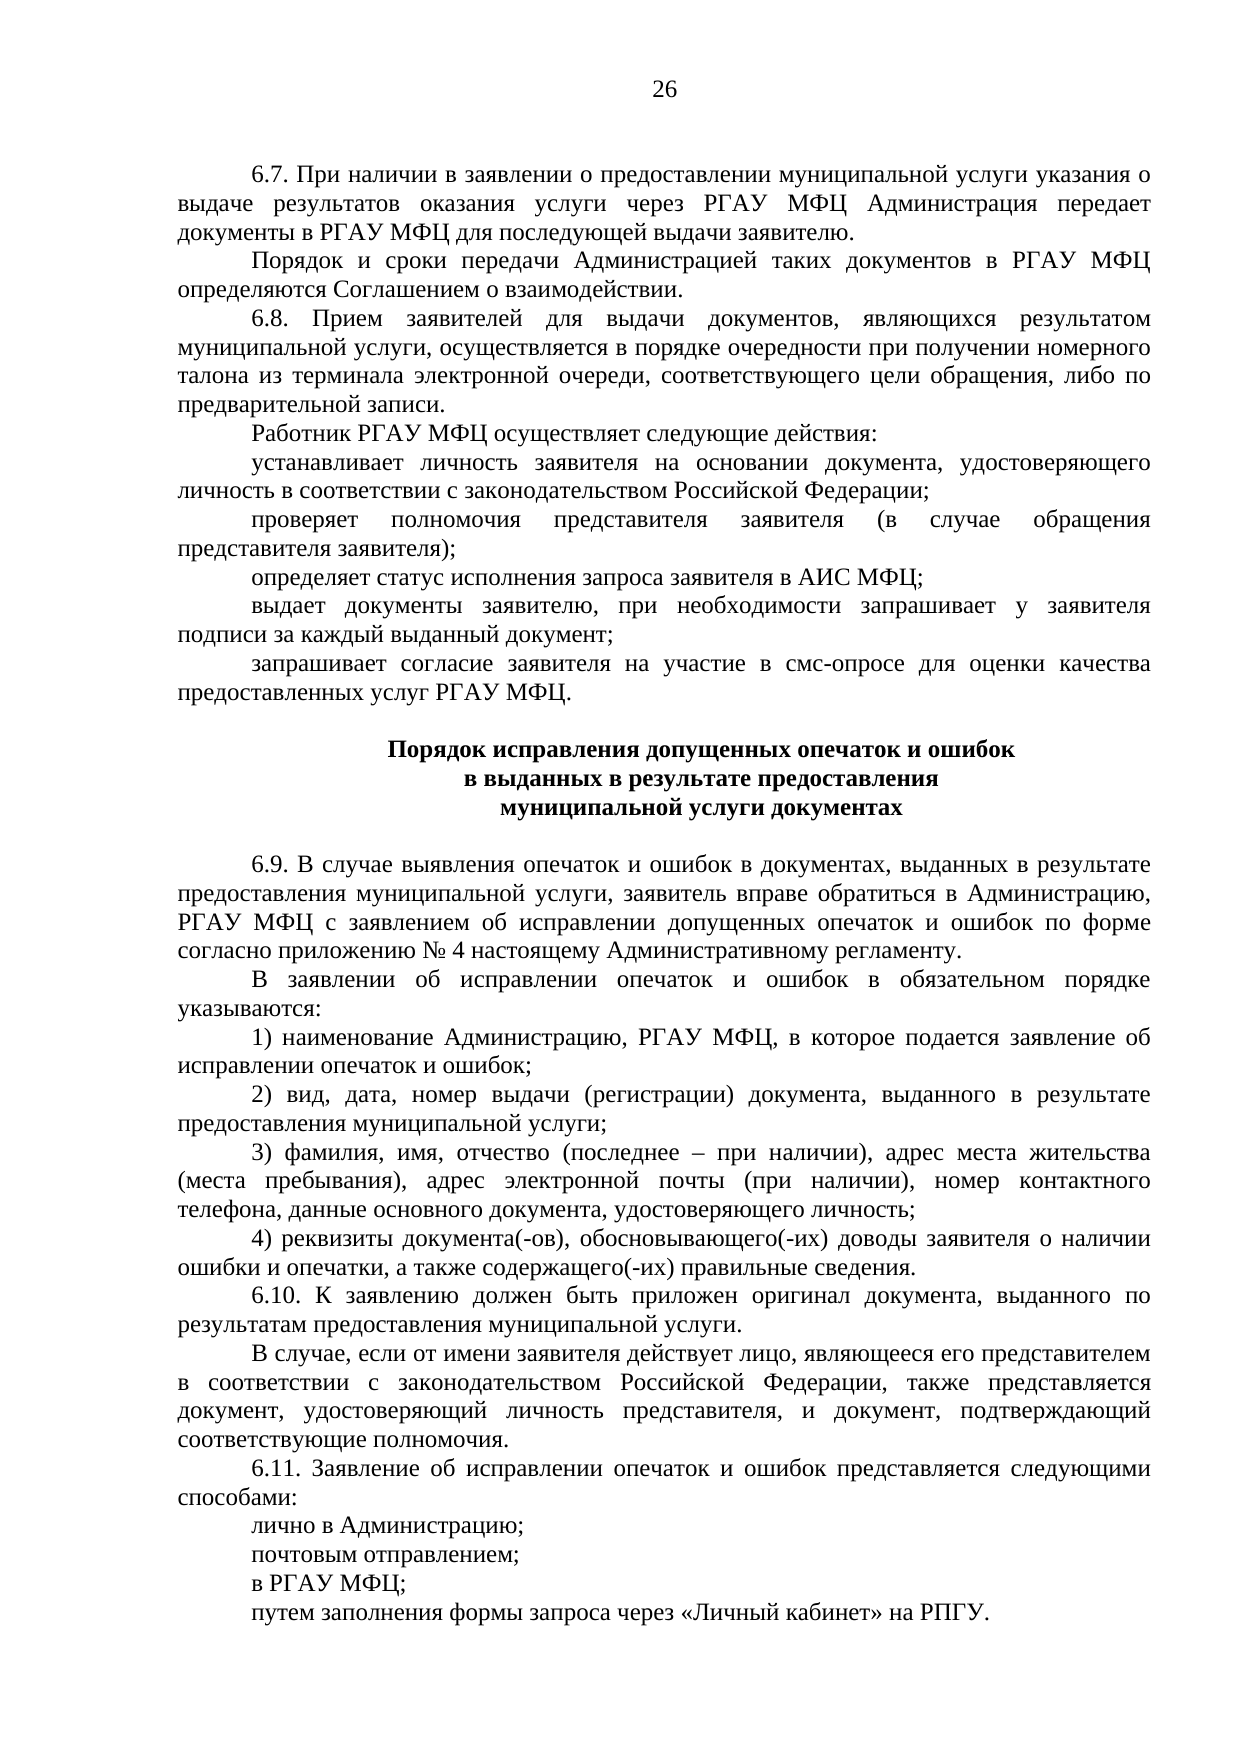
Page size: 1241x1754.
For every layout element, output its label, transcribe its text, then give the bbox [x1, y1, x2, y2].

text Порядок исправления допущенных опечаток и ошибок [177, 734, 1152, 763]
text 6.8. Прием заявителей для выдачи документов, являющихся результатом муниципальной услуги, осуществляется в порядке очередности при получении номерного талона из терминала электронной очереди, соответствующего цели обращения, либо по предварительной записи. [177, 303, 1152, 418]
text определяет статус исполнения запроса заявителя в АИС МФЦ; [177, 562, 1152, 591]
text в РГАУ МФЦ; [177, 1568, 1152, 1597]
text 4) реквизиты документа(-ов), обосновывающего(-их) доводы заявителя о наличии ошибки и опечатки, а также содержащего(-их) правильные сведения. [177, 1223, 1152, 1281]
text В случае, если от имени заявителя действует лицо, являющееся его представителем в соответствии с законодательством Российской Федерации, также представляется документ, удостоверяющий личность представителя, и документ, подтверждающий соответствующие полномочия. [177, 1338, 1152, 1453]
text 6.7. При наличии в заявлении о предоставлении муниципальной услуги указания о выдаче результатов оказания услуги через РГАУ МФЦ Администрация передает документы в РГАУ МФЦ для последующей выдачи заявителю. [177, 159, 1152, 246]
text устанавливает личность заявителя на основании документа, удостоверяющего личность в соответствии с законодательством Российской Федерации; [177, 447, 1152, 504]
text 2) вид, дата, номер выдачи (регистрации) документа, выданного в результате предоставления муниципальной услуги; [177, 1079, 1152, 1137]
text 3) фамилия, имя, отчество (последнее – при наличии), адрес места жительства (места пребывания), адрес электронной почты (при наличии), номер контактного телефона, данные основного документа, удостоверяющего личность; [177, 1137, 1152, 1223]
text выдает документы заявителю, при необходимости запрашивает у заявителя подписи за каждый выданный документ; [177, 591, 1152, 648]
text 6.10. К заявлению должен быть приложен оригинал документа, выданного по результатам предоставления муниципальной услуги. [177, 1281, 1152, 1338]
text 6.11. Заявление об исправлении опечаток и ошибок представляется следующими способами: [177, 1453, 1152, 1511]
text в выданных в результате предоставления [177, 763, 1152, 792]
text запрашивает согласие заявителя на участие в смс-опросе для оценки качества предоставленных услуг РГАУ МФЦ. [177, 648, 1152, 706]
text Работник РГАУ МФЦ осуществляет следующие действия: [177, 418, 1152, 447]
text путем заполнения формы запроса через «Личный кабинет» на РПГУ. [177, 1597, 1152, 1626]
text Порядок и сроки передачи Администрацией таких документов в РГАУ МФЦ определяются Соглашением о взаимодействии. [177, 246, 1152, 303]
text 1) наименование Администрацию, РГАУ МФЦ, в которое подается заявление об исправлении опечаток и ошибок; [177, 1022, 1152, 1079]
text муниципальной услуги документах [177, 792, 1152, 821]
text проверяет полномочия представителя заявителя (в случае обращения представителя заявителя); [177, 504, 1152, 562]
text почтовым отправлением; [177, 1539, 1152, 1568]
text 6.9. В случае выявления опечаток и ошибок в документах, выданных в результате предоставления муниципальной услуги, заявитель вправе обратиться в Администрацию, РГАУ МФЦ с заявлением об исправлении допущенных опечаток и ошибок по форме согласно приложению № 4 настоящему Административному регламенту. [177, 849, 1152, 964]
text В заявлении об исправлении опечаток и ошибок в обязательном порядке указываются: [177, 964, 1152, 1022]
text лично в Администрацию; [177, 1511, 1152, 1539]
